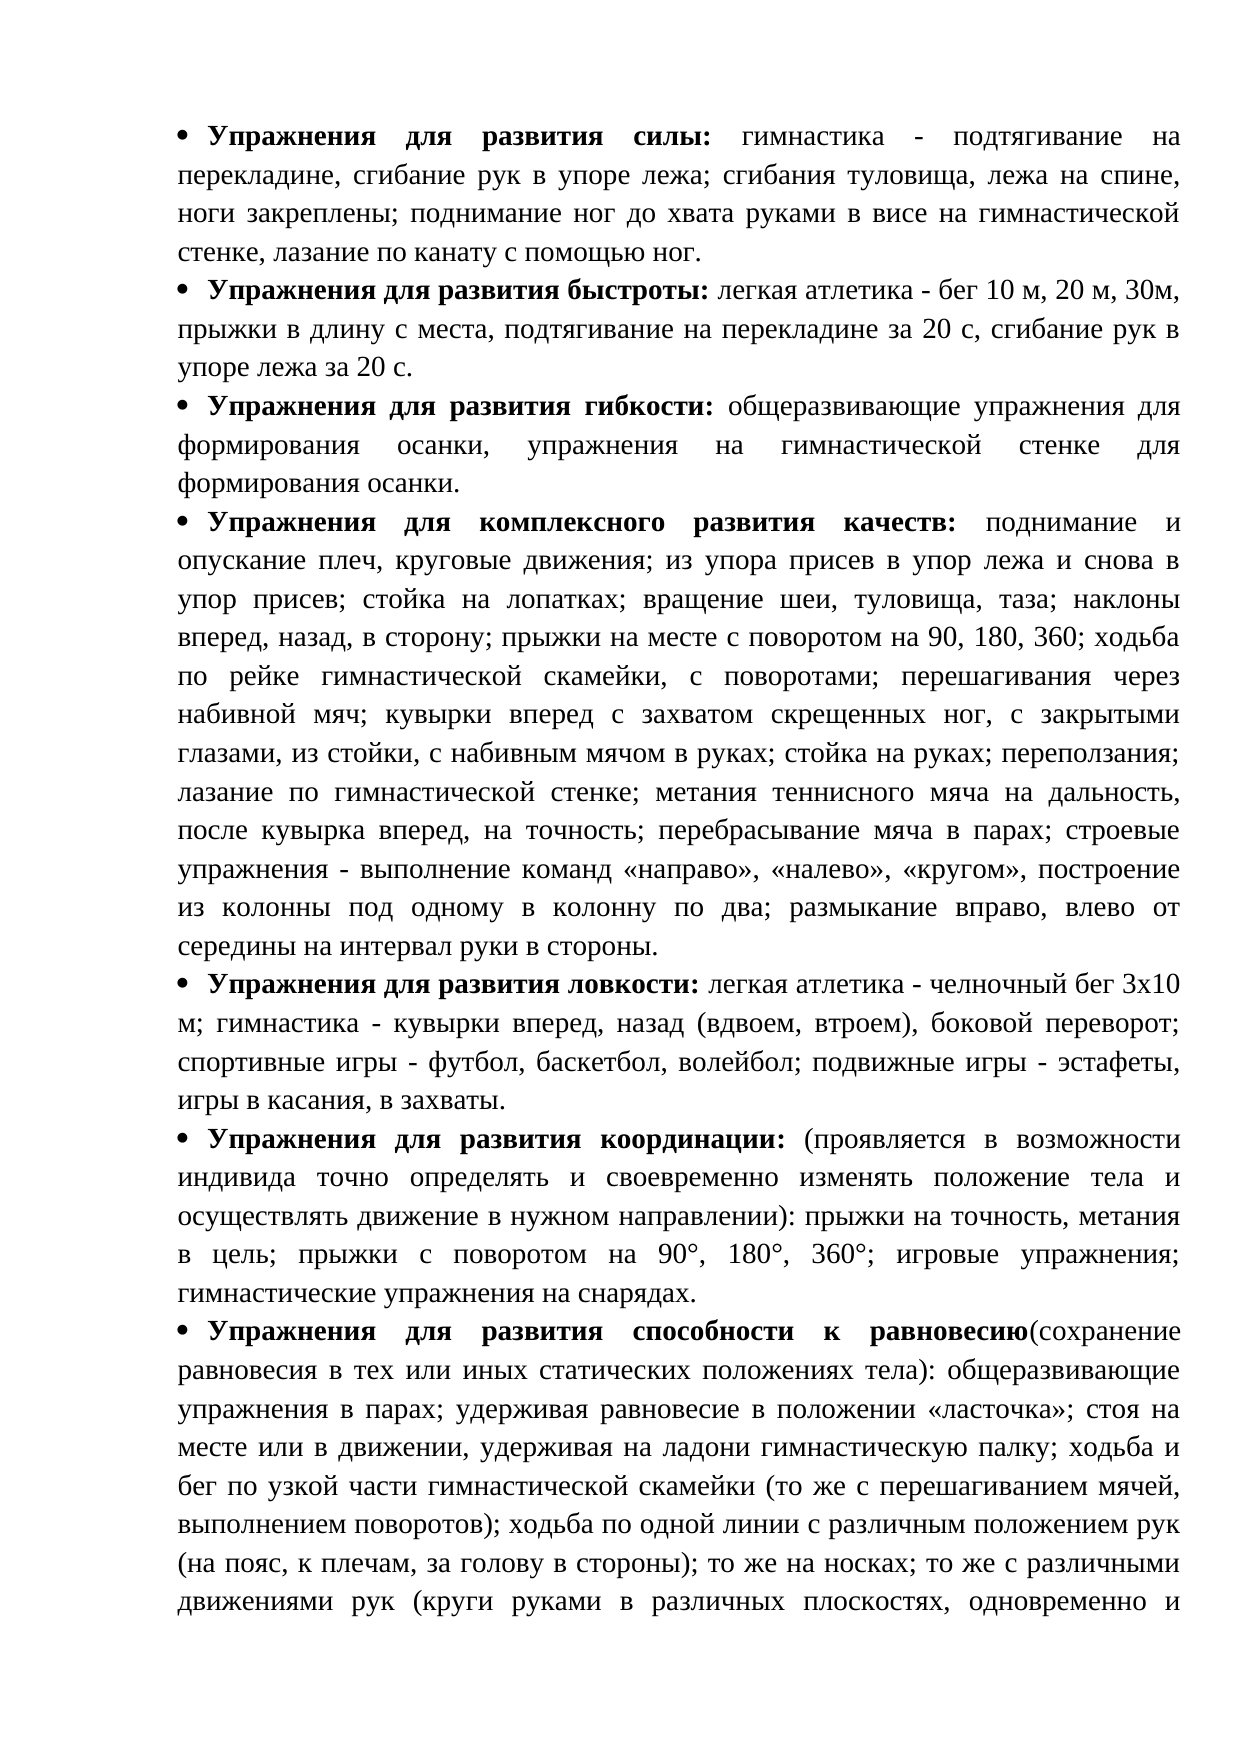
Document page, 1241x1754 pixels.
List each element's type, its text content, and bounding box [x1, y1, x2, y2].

list Упражнения для развития быстроты: легкая атлетика - бег 10 м, 20 м, 30м, прыжки в длину с места, подтягивание на перекладине за 20 с, сгибание рук в упоре лежа за 20 с. [177, 272, 1181, 383]
list Упражнения для развития силы: гимнастика - подтягивание на перекладине, сгибание рук в упоре лежа; сгибания туловища, лежа на спине, ноги закреплены; поднимание ног до хвата руками в висе на гимнастической стенке, лазание по канату с помощью ног. [177, 118, 1181, 267]
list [177, 1313, 1181, 1617]
list Упражнения для комплексного развития качеств: поднимание и опускание плеч, круговые движения; из упора присев в упор лежа и снова в упор присев; стойка на лопатках; вращение шеи, туловища, таза; наклоны вперед, назад, в сторону; прыжки на месте с поворотом на 90, 180, 360; ходьба по рейке гимнастической скамейки, с поворотами; перешагивания через набивной мяч; кувырки вперед с захватом скрещенных ног, с закрытыми глазами, из стойки, с набивным мячом в руках; стойка на руках; переползания; лазание по гимнастической стенке; метания теннисного мяча на дальность, после кувырка вперед, на точность; перебрасывание мяча в парах; строевые упражнения - выполнение команд «направо», «налево», «кругом», построение из колонны под одному в колонну по два; размыкание вправо, влево от середины на интервал руки в стороны. [177, 504, 1181, 961]
list Упражнения для развития ловкости: легкая атлетика - челночный бег 3x10 м; гимнастика - кувырки вперед, назад (вдвоем, втроем), боковой переворот; спортивные игры - футбол, баскетбол, волейбол; подвижные игры - эстафеты, игры в касания, в захваты. [177, 966, 1181, 1116]
list Упражнения для развития координации: (проявляется в возможности индивида точно определять и своевременно изменять положение тела и осуществлять движение в нужном направлении): прыжки на точность, метания в цель; прыжки с поворотом на 90°, 180°, 360°; игровые упражнения; гимнастические упражнения на снарядах. [177, 1121, 1181, 1308]
list Упражнения для развития гибкости: общеразвивающие упражнения для формирования осанки, упражнения на гимнастической стенке для формирования осанки. [177, 388, 1181, 499]
